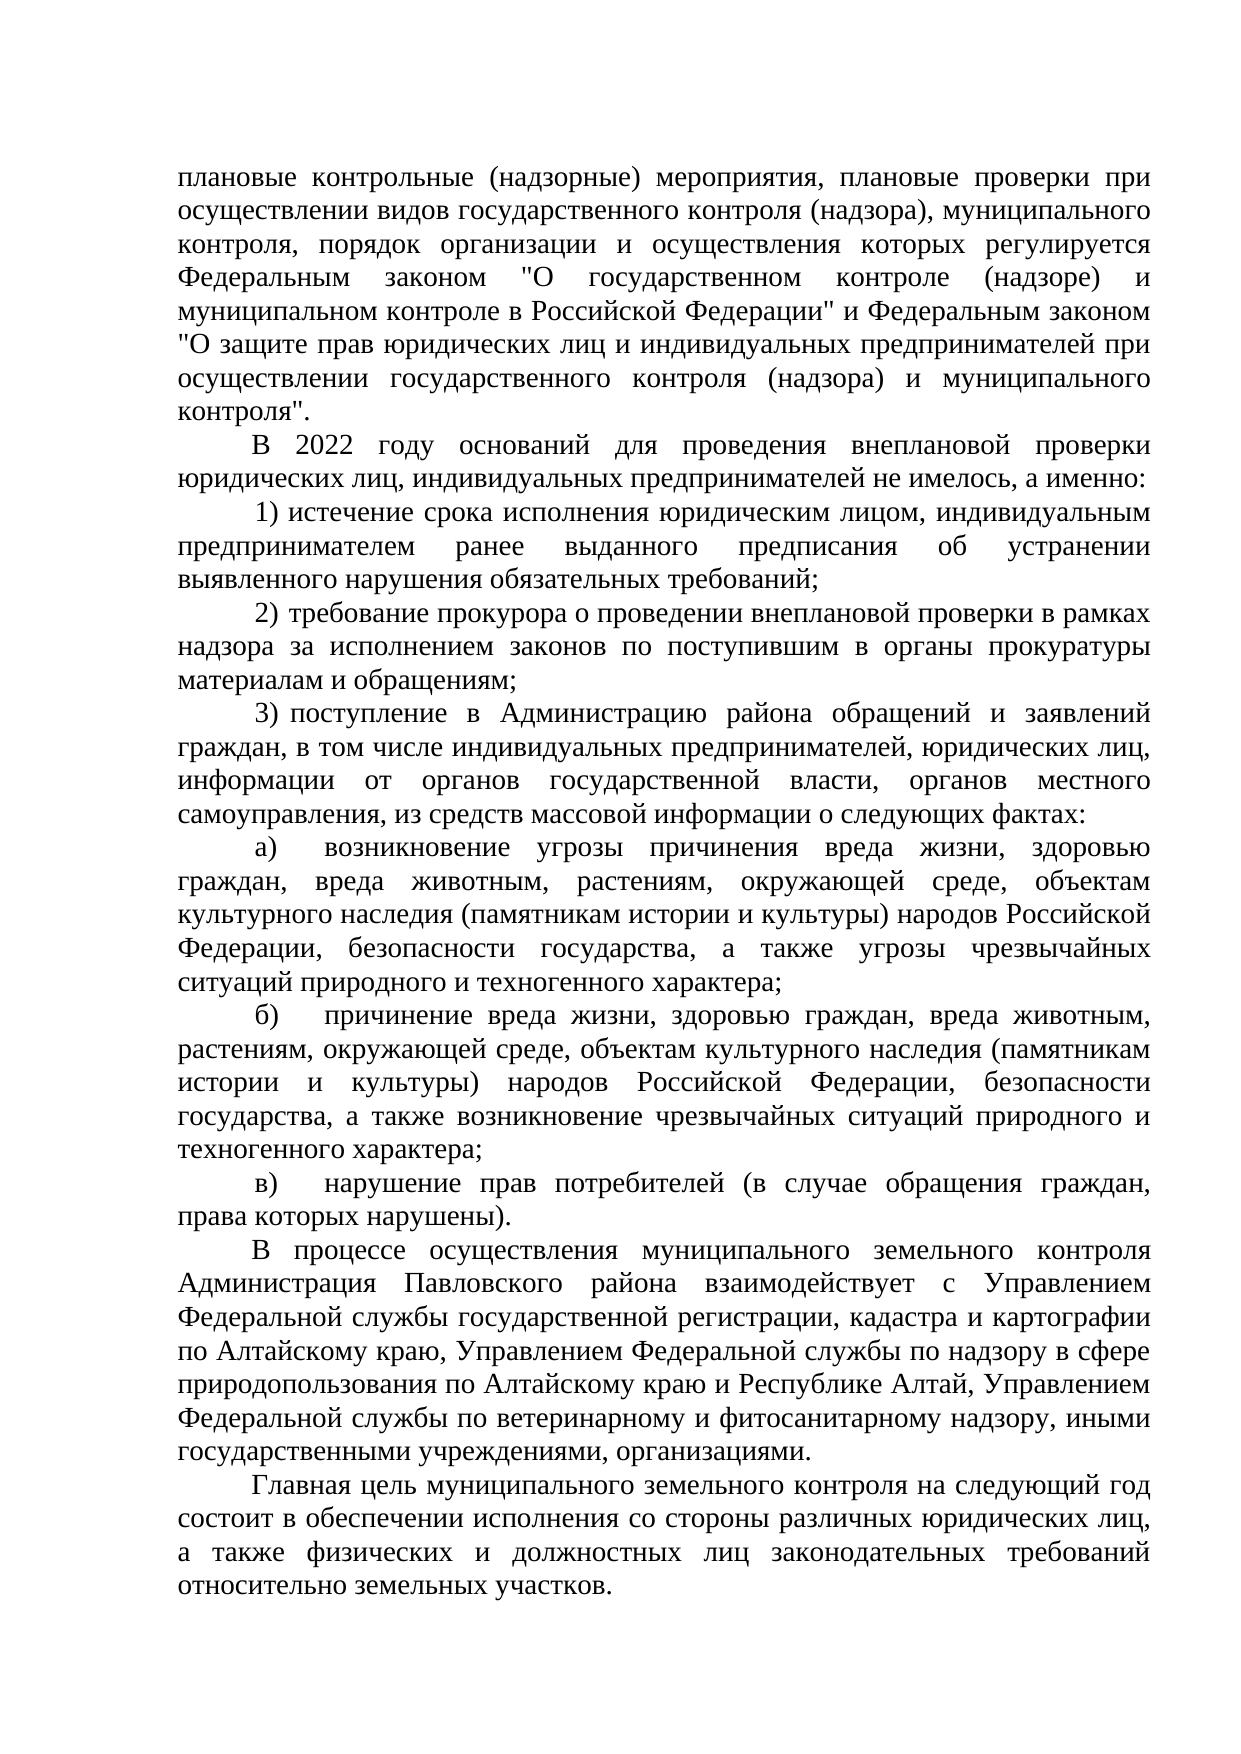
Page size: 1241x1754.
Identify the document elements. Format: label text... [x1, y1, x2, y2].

list истечение срока исполнения юридическим лицом, индивидуальным предпринимателем ранее выданного предписания об устранении выявленного нарушения обязательных требований; [177, 494, 1152, 595]
text В 2022 году оснований для проведения внеплановой проверки юридических лиц, индивидуальных предпринимателей не имелось, а именно: [177, 427, 1152, 494]
text Главная цель муниципального земельного контроля на следующий год состоит в обеспечении исполнения со стороны различных юридических лиц, а также физических и должностных лиц законодательных требований относительно земельных участков. [177, 1467, 1152, 1601]
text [177, 159, 1152, 427]
text б) причинение вреда жизни, здоровью граждан, вреда животным, растениям, окружающей среде, объектам культурного наследия (памятникам истории и культуры) народов Российской Федерации, безопасности государства, а также возникновение чрезвычайных ситуаций природного и техногенного характера; [177, 997, 1152, 1165]
list поступление в Администрацию района обращений и заявлений граждан, в том числе индивидуальных предпринимателей, юридических лиц, информации от органов государственной власти, органов местного самоуправления, из средств массовой информации о следующих фактах: [177, 695, 1152, 829]
text в) нарушение прав потребителей (в случае обращения граждан, права которых нарушены). [177, 1165, 1152, 1232]
text а) возникновение угрозы причинения вреда жизни, здоровью граждан, вреда животным, растениям, окружающей среде, объектам культурного наследия (памятникам истории и культуры) народов Российской Федерации, безопасности государства, а также угрозы чрезвычайных ситуаций природного и техногенного характера; [177, 829, 1152, 997]
list требование прокурора о проведении внеплановой проверки в рамках надзора за исполнением законов по поступившим в органы прокуратуры материалам и обращениям; [177, 595, 1152, 695]
text В процессе осуществления муниципального земельного контроля Администрация Павловского района взаимодействует с Управлением Федеральной службы государственной регистрации, кадастра и картографии по Алтайскому краю, Управлением Федеральной службы по надзору в сфере природопользования по Алтайскому краю и Республике Алтай, Управлением Федеральной службы по ветеринарному и фитосанитарному надзору, иными государственными учреждениями, организациями. [177, 1232, 1152, 1467]
